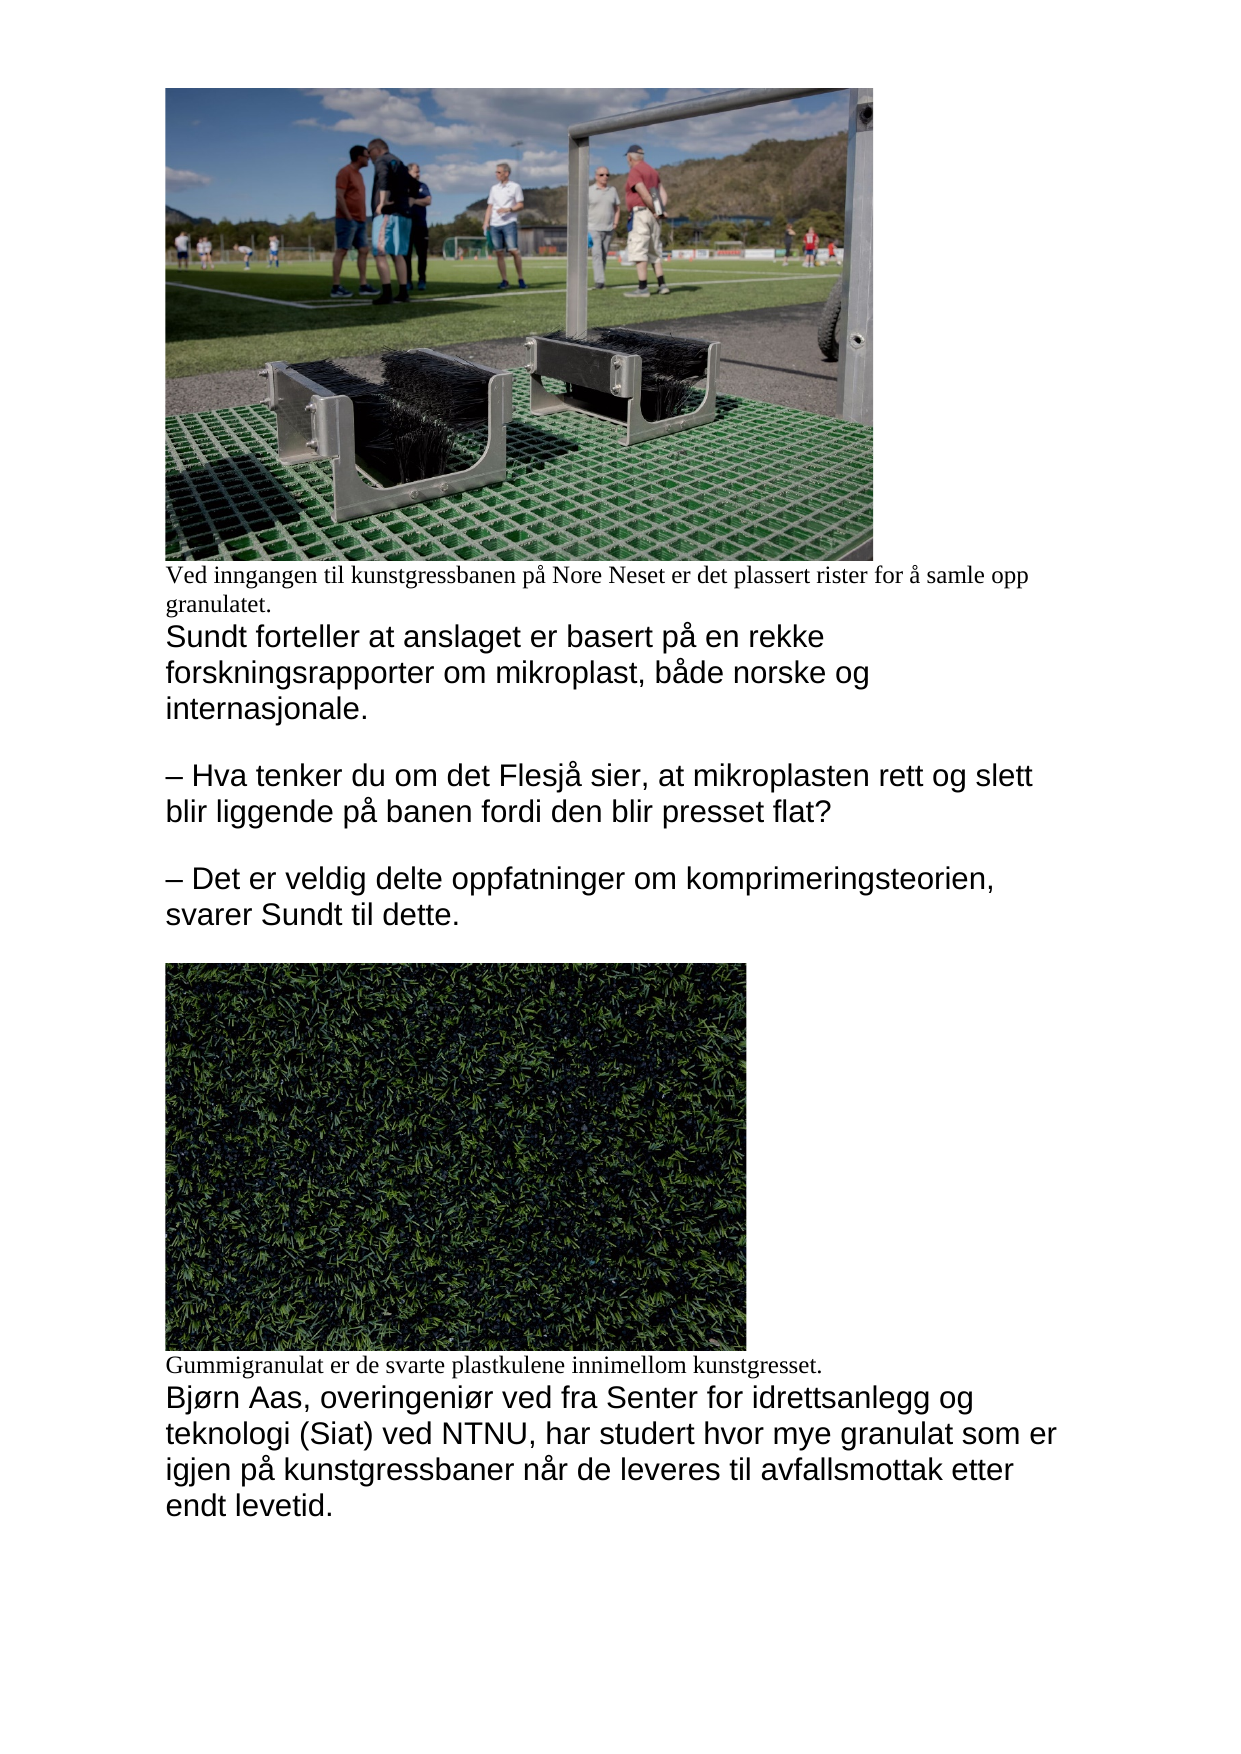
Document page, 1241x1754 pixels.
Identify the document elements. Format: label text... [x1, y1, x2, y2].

text Ved inngangen til kunstgressbanen på Nore Neset er det plassert rister for å samle opp granulatet. [165, 561, 1075, 618]
text – Hva tenker du om det Flesjå sier, at mikroplasten rett og slett blir liggende på banen fordi den blir presset flat? [165, 757, 1075, 829]
picture [165, 88, 874, 561]
text Sundt forteller at anslaget er basert på en rekke forskningsrapporter om mikroplast, både norske og internasjonale. [165, 618, 1075, 726]
text Bjørn Aas, overingeniør ved fra Senter for idrettsanlegg og teknologi (Siat) ved NTNU, har studert hvor mye granulat som er igjen på kunstgressbaner når de leveres til avfallsmottak etter endt levetid. [165, 1379, 1075, 1523]
text – Det er veldig delte oppfatninger om komprimeringsteorien, svarer Sundt til dette. [165, 860, 1075, 932]
picture [165, 963, 747, 1351]
text Gummigranulat er de svarte plastkulene innimellom kunstgresset. [165, 1351, 1075, 1379]
